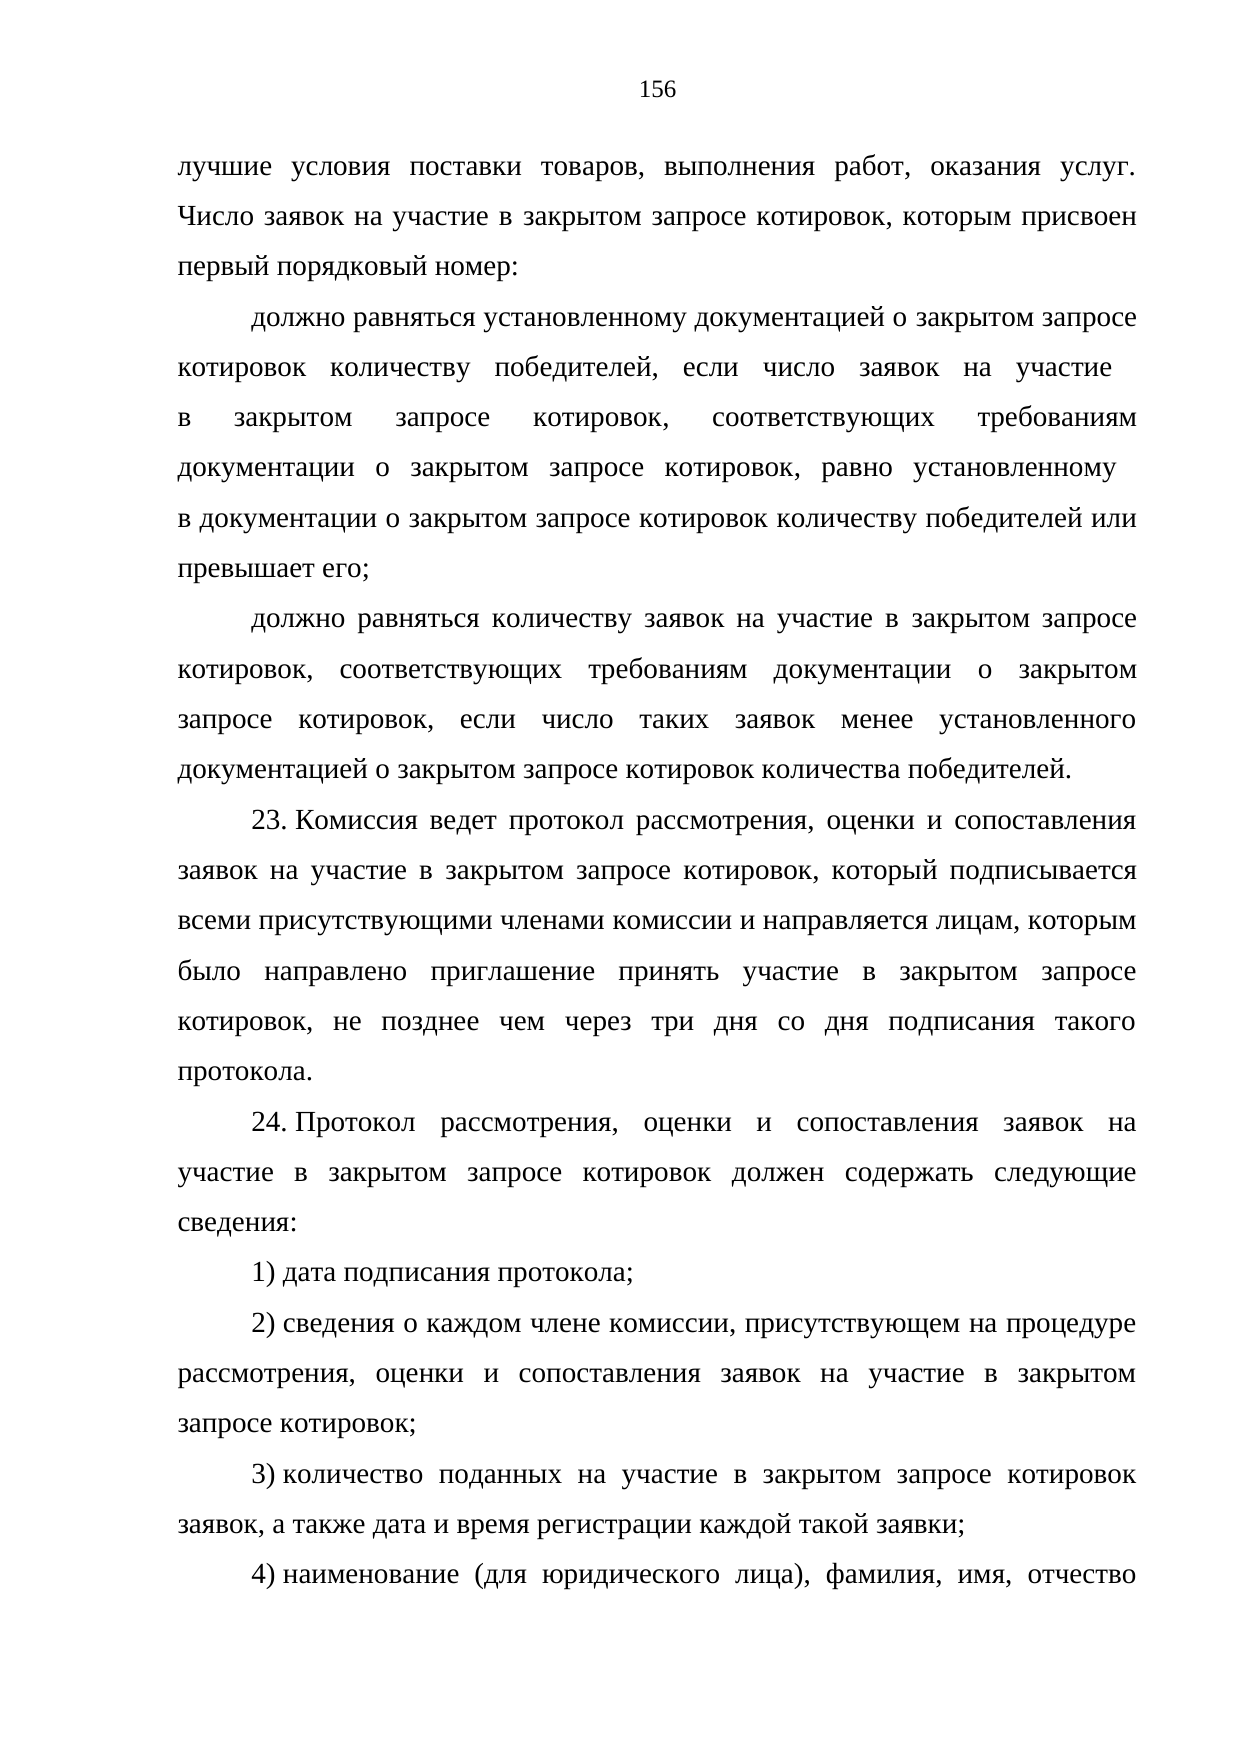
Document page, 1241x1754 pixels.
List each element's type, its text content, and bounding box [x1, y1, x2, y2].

text 3) количество поданных на участие в закрытом запросе котировок заявок, а также дата и время регистрации каждой такой заявки; [177, 1456, 1137, 1540]
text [177, 148, 1137, 282]
text 23. Комиссия ведет протокол рассмотрения, оценки и сопоставления заявок на участие в закрытом запросе котировок, который подписывается всеми присутствующими членами комиссии и направляется лицам, которым было направлено приглашение принять участие в закрытом запросе котировок, не позднее чем через три дня со дня подписания такого протокола. [177, 802, 1137, 1087]
text должно равняться количеству заявок на участие в закрытом запросе котировок, соответствующих требованиям документации о закрытом запросе котировок, если число таких заявок менее установленного документацией о закрытом запросе котировок количества победителей. [177, 601, 1137, 785]
text 24. Протокол рассмотрения, оценки и сопоставления заявок на участие в закрытом запросе котировок должен содержать следующие сведения: [177, 1104, 1137, 1238]
text 2) сведения о каждом члене комиссии, присутствующем на процедуре рассмотрения, оценки и сопоставления заявок на участие в закрытом запросе котировок; [177, 1305, 1137, 1439]
text должно равняться установленному документацией о закрытом запросе котировок количеству победителей, если число заявок на участие в закрытом запросе котировок, соответствующих требованиям документации о закрытом запросе котировок, равно установленному в документации о закрытом запросе котировок количеству победителей или превышает его; [177, 299, 1137, 584]
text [177, 1556, 1137, 1590]
text 1) дата подписания протокола; [177, 1254, 1137, 1288]
